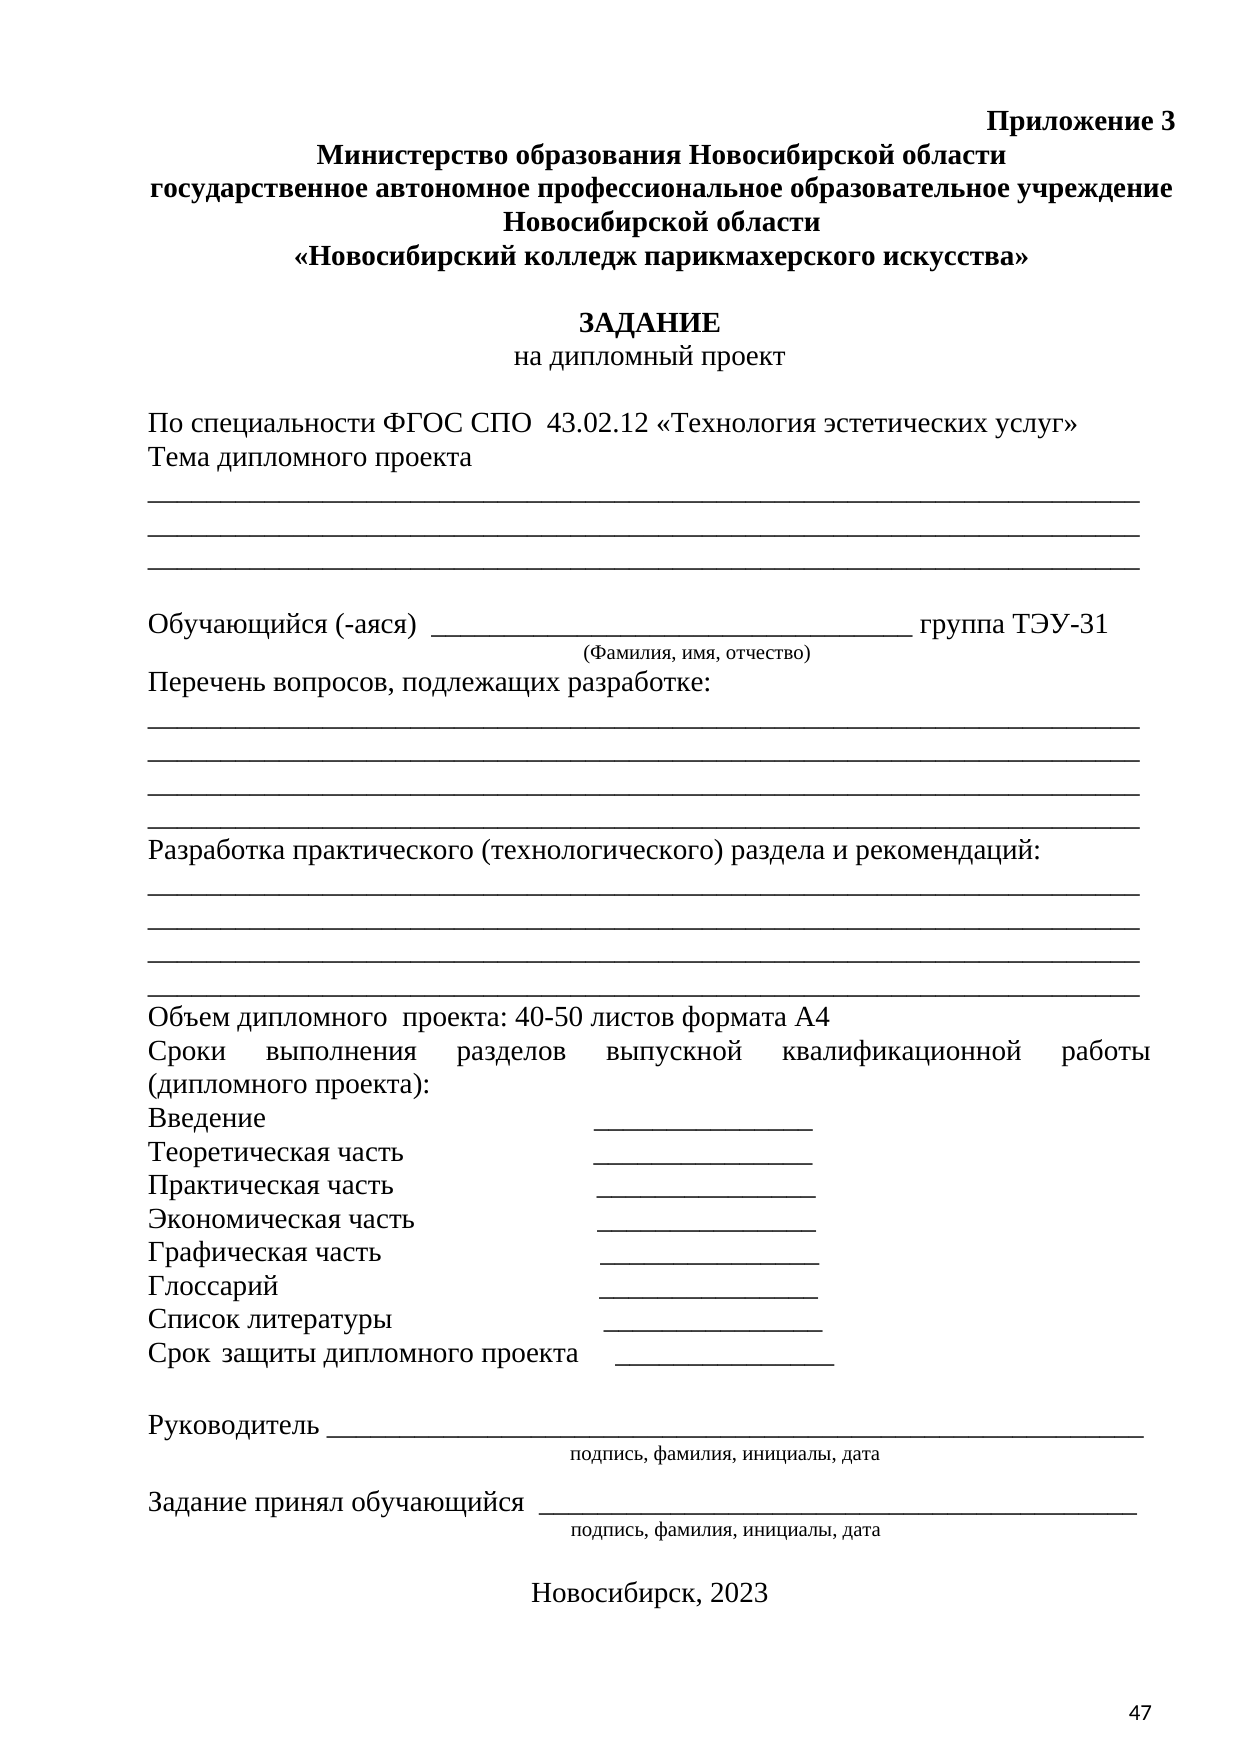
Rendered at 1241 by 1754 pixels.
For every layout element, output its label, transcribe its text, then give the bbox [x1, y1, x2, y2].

text (Фамилия, имя, отчество) [148, 640, 1152, 664]
text подпись, фамилия, инициалы, дата [148, 1517, 1152, 1541]
text Перечень вопросов, подлежащих разработке: [148, 664, 1152, 698]
text Графическая часть _______________ [148, 1234, 1152, 1268]
text ________________________________________________________________________________________________________________________________________________________________________________________________________________________________________________________________________________ [148, 698, 1152, 832]
text Глоссарий _______________ [148, 1268, 1152, 1301]
text Руководитель ________________________________________________________ [148, 1407, 1152, 1440]
text Список литературы _______________ [148, 1301, 1152, 1335]
text Разработка практического (технологического) раздела и рекомендаций: [148, 832, 1152, 865]
text на дипломный проект [148, 338, 1152, 372]
text Теоретическая часть _______________ [148, 1134, 1152, 1167]
text Новосибирск, 2023 [148, 1575, 1152, 1608]
text Обучающийся (-аяся) _________________________________ группа ТЭУ-31 [148, 607, 1152, 640]
text Срок защиты дипломного проекта _______________ [148, 1335, 1152, 1368]
text ________________________________________________________________________________________________________________________________________________________________________________________________________________________________________________________________________________ [148, 865, 1152, 999]
text государственное автономное профессиональное образовательное учреждение Новосибирской области [148, 171, 1175, 238]
text Практическая часть _______________ [148, 1167, 1152, 1201]
text Задание принял обучающийся _________________________________________ [148, 1484, 1152, 1517]
text ЗАДАНИЕ [148, 305, 1152, 338]
text Введение _______________ [148, 1100, 1152, 1134]
text Тема дипломного проекта ____________________________________________________________________________________________________________________________________________________________________________________________________________ [148, 439, 1152, 573]
text Объем дипломного проекта: 40-50 листов формата А4 [148, 999, 1152, 1033]
text По специальности ФГОС СПО 43.02.12 «Технология эстетических услуг» [148, 405, 1152, 439]
text Экономическая часть _______________ [148, 1201, 1152, 1234]
text Министерство образования Новосибирской области [148, 137, 1175, 171]
text Приложение 3 [89, 103, 1175, 137]
text подпись, фамилия, инициалы, дата [148, 1440, 1152, 1464]
text Сроки выполнения разделов выпускной квалификационной работы (дипломного проекта): [148, 1033, 1152, 1100]
text «Новосибирский колледж парикмахерского искусства» [148, 238, 1175, 271]
